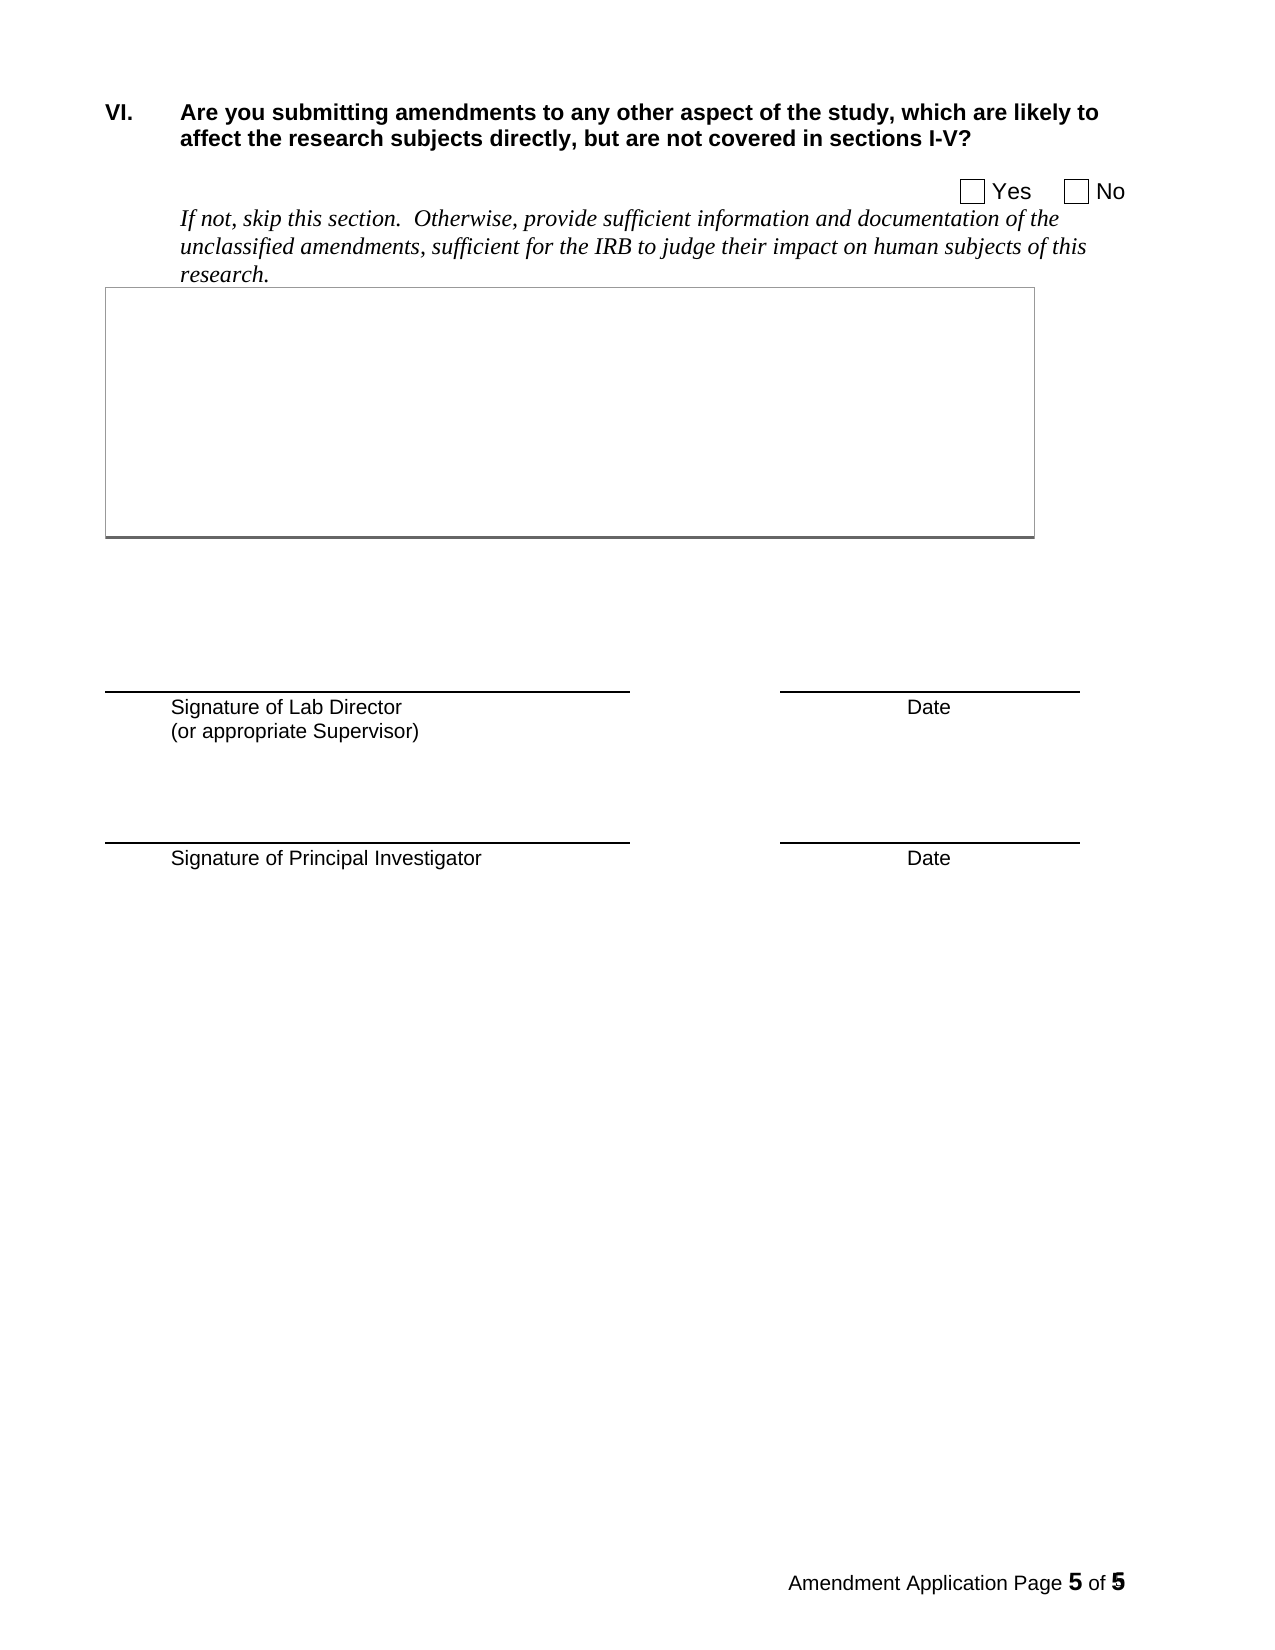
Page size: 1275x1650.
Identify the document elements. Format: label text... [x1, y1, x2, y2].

text Signature of Lab Director Date [171, 694, 1125, 718]
table_header [106, 288, 1034, 536]
list Are you submitting amendments to any other aspect of the study, which are likely to affect the research subjects directly, but are not covered in sections I-V? [105, 99, 1125, 152]
text If not, skip this section. Otherwise, provide sufficient information and documentation of the unclassified amendments, sufficient for the IRB to judge their impact on human subjects of this research. [180, 204, 1125, 287]
text Yes No [105, 178, 1125, 204]
text Signature of Principal Investigator Date [171, 846, 1125, 869]
text (or appropriate Supervisor) [105, 718, 1125, 742]
